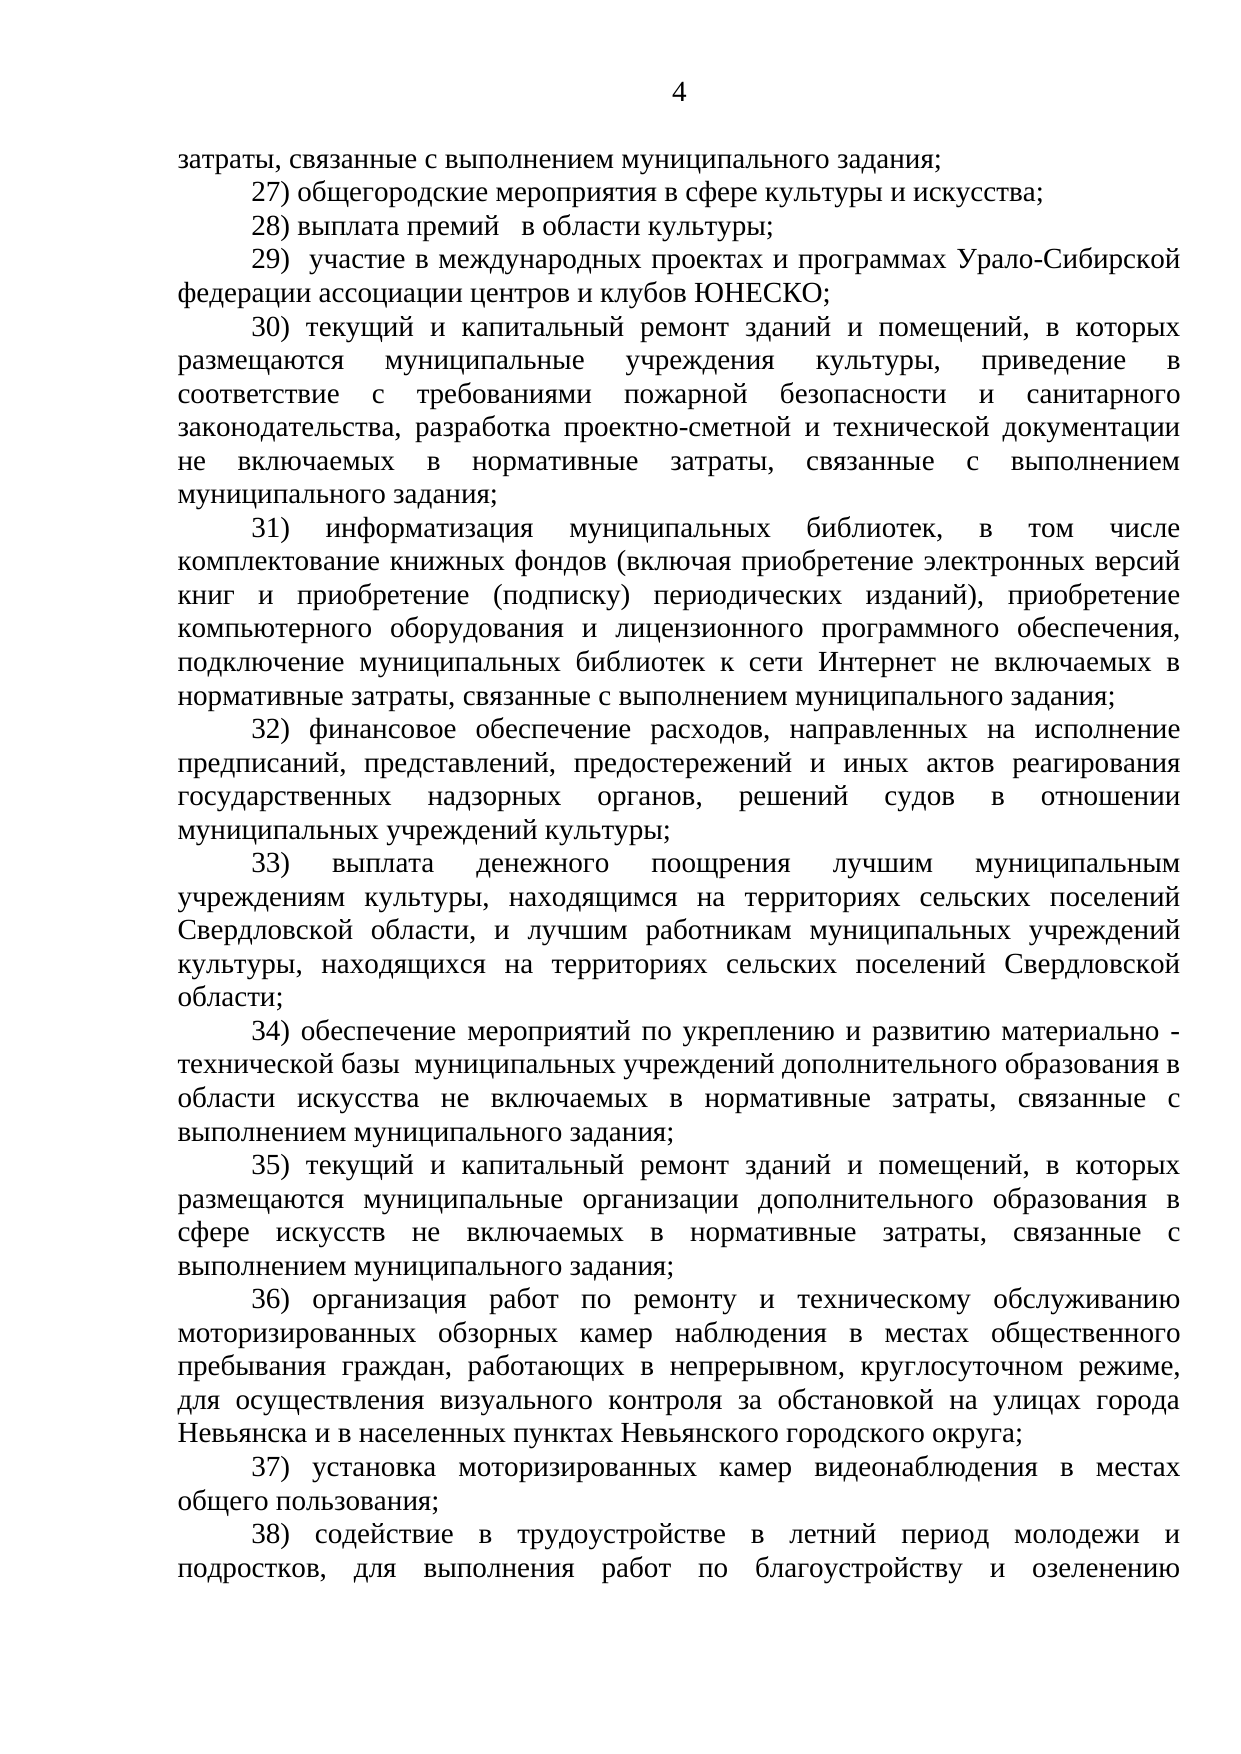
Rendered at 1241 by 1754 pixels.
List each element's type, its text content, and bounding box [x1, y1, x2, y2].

text 32) финансовое обеспечение расходов, направленных на исполнение предписаний, представлений, предостережений и иных актов реагирования государственных надзорных органов, решений судов в отношении муниципальных учреждений культуры; [177, 711, 1181, 845]
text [177, 141, 1181, 174]
text 31) информатизация муниципальных библиотек, в том числе комплектование книжных фондов (включая приобретение электронных версий книг и приобретение (подписку) периодических изданий), приобретение компьютерного оборудования и лицензионного программного обеспечения, подключение муниципальных библиотек к сети Интернет не включаемых в нормативные затраты, связанные с выполнением муниципального задания; [177, 510, 1181, 711]
text 36) организация работ по ремонту и техническому обслуживанию моторизированных обзорных камер наблюдения в местах общественного пребывания граждан, работающих в непрерывном, круглосуточном режиме, для осуществления визуального контроля за обстановкой на улицах города Невьянска и в населенных пунктах Невьянского городского округа; [177, 1281, 1181, 1449]
text 30) текущий и капитальный ремонт зданий и помещений, в которых размещаются муниципальные учреждения культуры, приведение в соответствие с требованиями пожарной безопасности и санитарного законодательства, разработка проектно-сметной и технической документации не включаемых в нормативные затраты, связанные с выполнением муниципального задания; [177, 309, 1181, 510]
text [177, 1516, 1181, 1583]
text 33) выплата денежного поощрения лучшим муниципальным учреждениям культуры, находящимся на территориях сельских поселений Свердловской области, и лучшим работникам муниципальных учреждений культуры, находящихся на территориях сельских поселений Свердловской области; [177, 845, 1181, 1013]
text 37) установка моторизированных камер видеонаблюдения в местах общего пользования; [177, 1449, 1181, 1516]
text 28) выплата премий в области культуры; [177, 208, 1181, 242]
text 27) общегородские мероприятия в сфере культуры и искусства; [177, 174, 1181, 208]
text 34) обеспечение мероприятий по укреплению и развитию материально - технической базы муниципальных учреждений дополнительного образования в области искусства не включаемых в нормативные затраты, связанные с выполнением муниципального задания; [177, 1013, 1181, 1147]
text 29) участие в международных проектах и программах Урало-Сибирской федерации ассоциации центров и клубов ЮНЕСКО; [177, 242, 1181, 309]
text 35) текущий и капитальный ремонт зданий и помещений, в которых размещаются муниципальные организации дополнительного образования в сфере искусств не включаемых в нормативные затраты, связанные с выполнением муниципального задания; [177, 1147, 1181, 1281]
